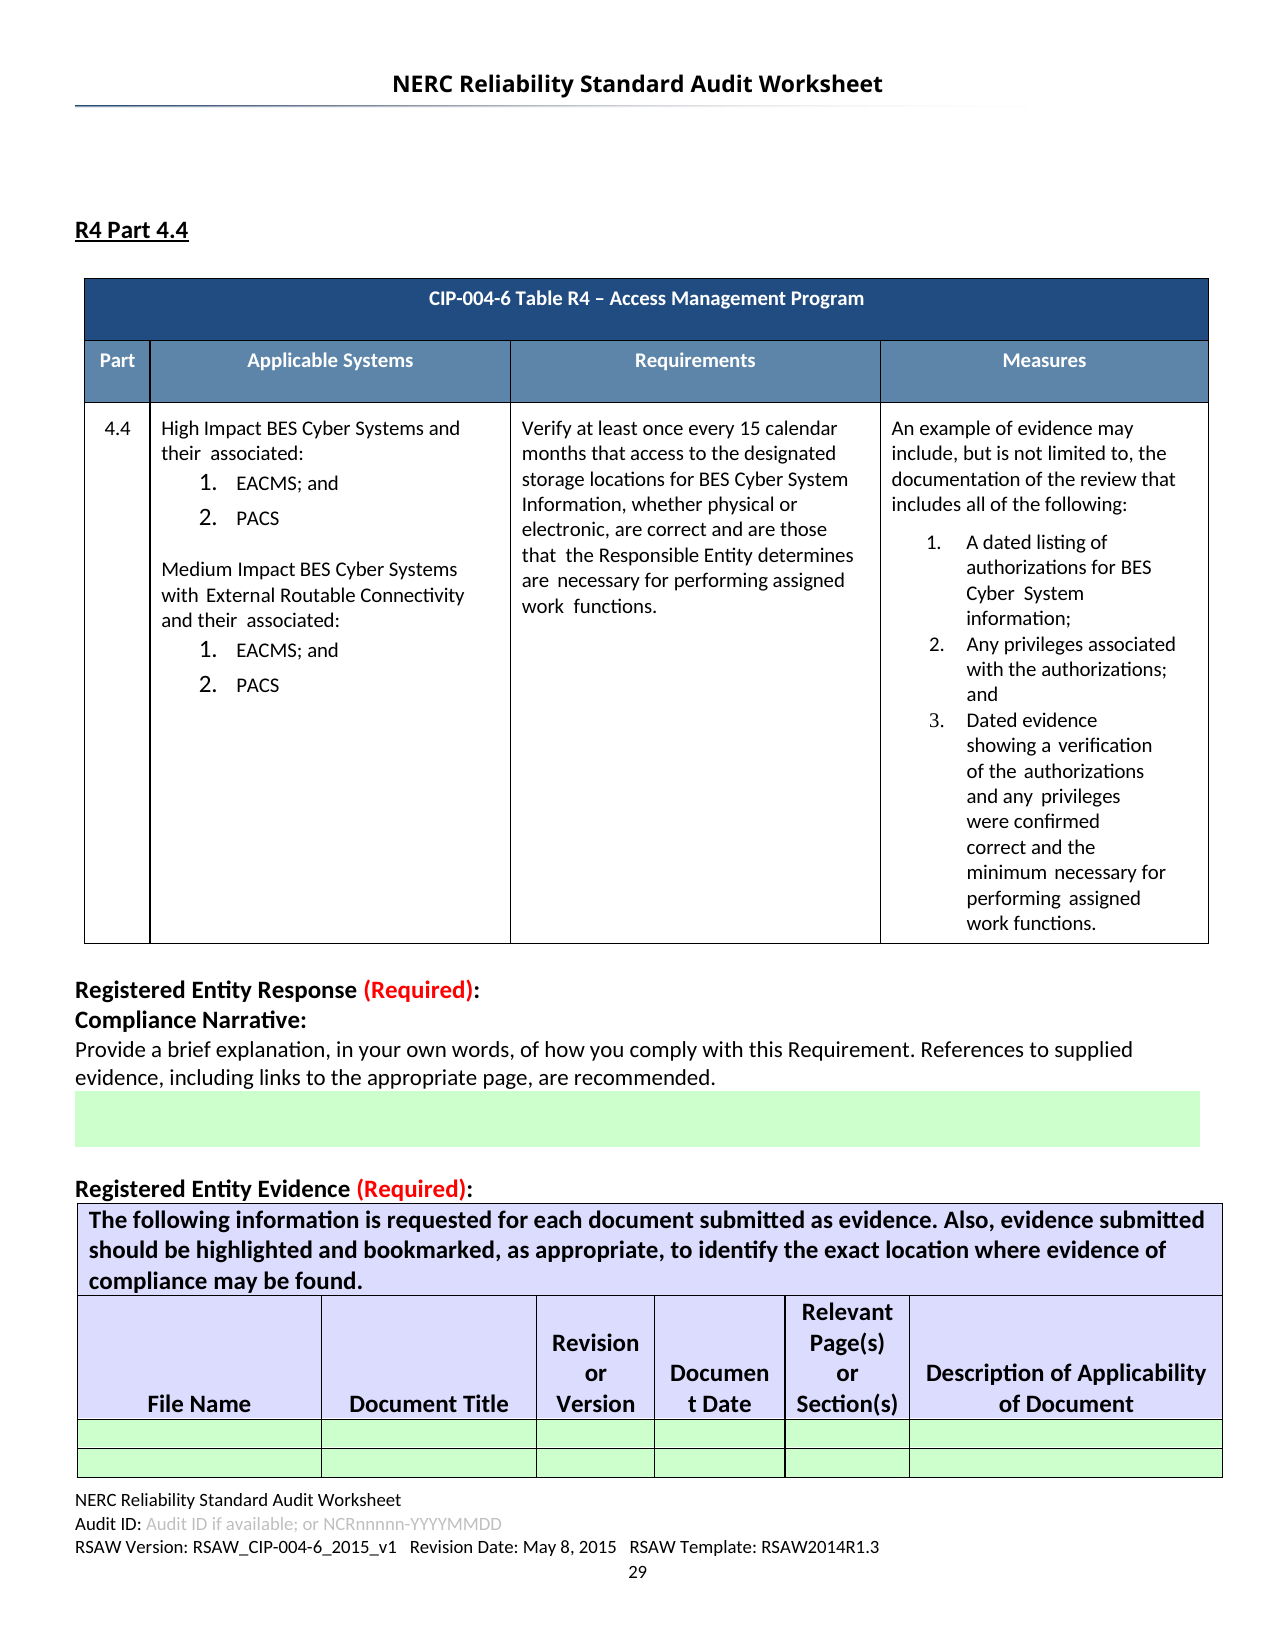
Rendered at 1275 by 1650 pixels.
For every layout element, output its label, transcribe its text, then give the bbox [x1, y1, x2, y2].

table_cell [322, 1420, 536, 1447]
table_cell [786, 1420, 909, 1447]
text Provide a brief explanation, in your own words, of how you comply with this Requirement. References to supplied evidence, including links to the appropriate page, are recommended. [75, 1035, 1200, 1091]
table_cell [910, 1420, 1222, 1447]
table_cell [786, 1449, 909, 1477]
table_cell Part [85, 341, 149, 402]
table_cell [537, 1420, 654, 1447]
table_cell [655, 1449, 784, 1477]
table_cell High Impact BES Cyber Systems and their associated: EACMS; and PACS Medium Impact BES Cyber Systems with External Routable Connectivity and their associated: EACMS; and PACS [151, 403, 510, 943]
table_cell [78, 1449, 321, 1477]
table_cell [910, 1449, 1222, 1477]
text R4 Part 4.4 [75, 214, 1200, 244]
text Registered Entity Evidence (Required): [75, 1175, 1200, 1203]
table_cell [322, 1449, 536, 1477]
table_cell Document Date [655, 1296, 784, 1418]
table_cell Revision or Version [537, 1296, 654, 1418]
table_cell Verify at least once every 15 calendar months that access to the designated storage locations for BES Cyber System Information, whether physical or electronic, are correct and are those that the Responsible Entity determines are necessary for performing assigned work functions. [511, 403, 880, 943]
table_cell [655, 1420, 784, 1447]
table_cell [537, 1449, 654, 1477]
table_cell 4.4 [85, 403, 149, 943]
table_cell Relevant Page(s) or Section(s) [786, 1296, 909, 1418]
table_cell An example of evidence may include, but is not limited to, the documentation of the review that includes all of the following: A dated listing of authorizations for BES Cyber System information; Any privileges associated with the authorizations; and Dated evidence showing a verification of the authorizations and any privileges were confirmed correct and the minimum necessary for performing assigned work functions. [881, 403, 1208, 943]
table_cell Requirements [511, 341, 880, 402]
table_cell Applicable Systems [151, 341, 510, 402]
table_cell Document Title [322, 1296, 536, 1418]
table_cell [78, 1420, 321, 1447]
picture [75, 105, 1052, 114]
table_cell Measures [881, 341, 1208, 402]
table_header CIP-004-6 Table R4 – Access Management Program [85, 279, 1208, 340]
text Compliance Narrative: [75, 1005, 1200, 1035]
table_header The following information is requested for each document submitted as evidence. Also, evidence submitted should be highlighted and bookmarked, as appropriate, to identify the exact location where evidence of compliance may be found. [78, 1204, 1222, 1295]
table_cell File Name [78, 1296, 321, 1418]
table_cell Description of Applicability of Document [910, 1296, 1222, 1418]
text Registered Entity Response (Required): [75, 974, 1200, 1005]
